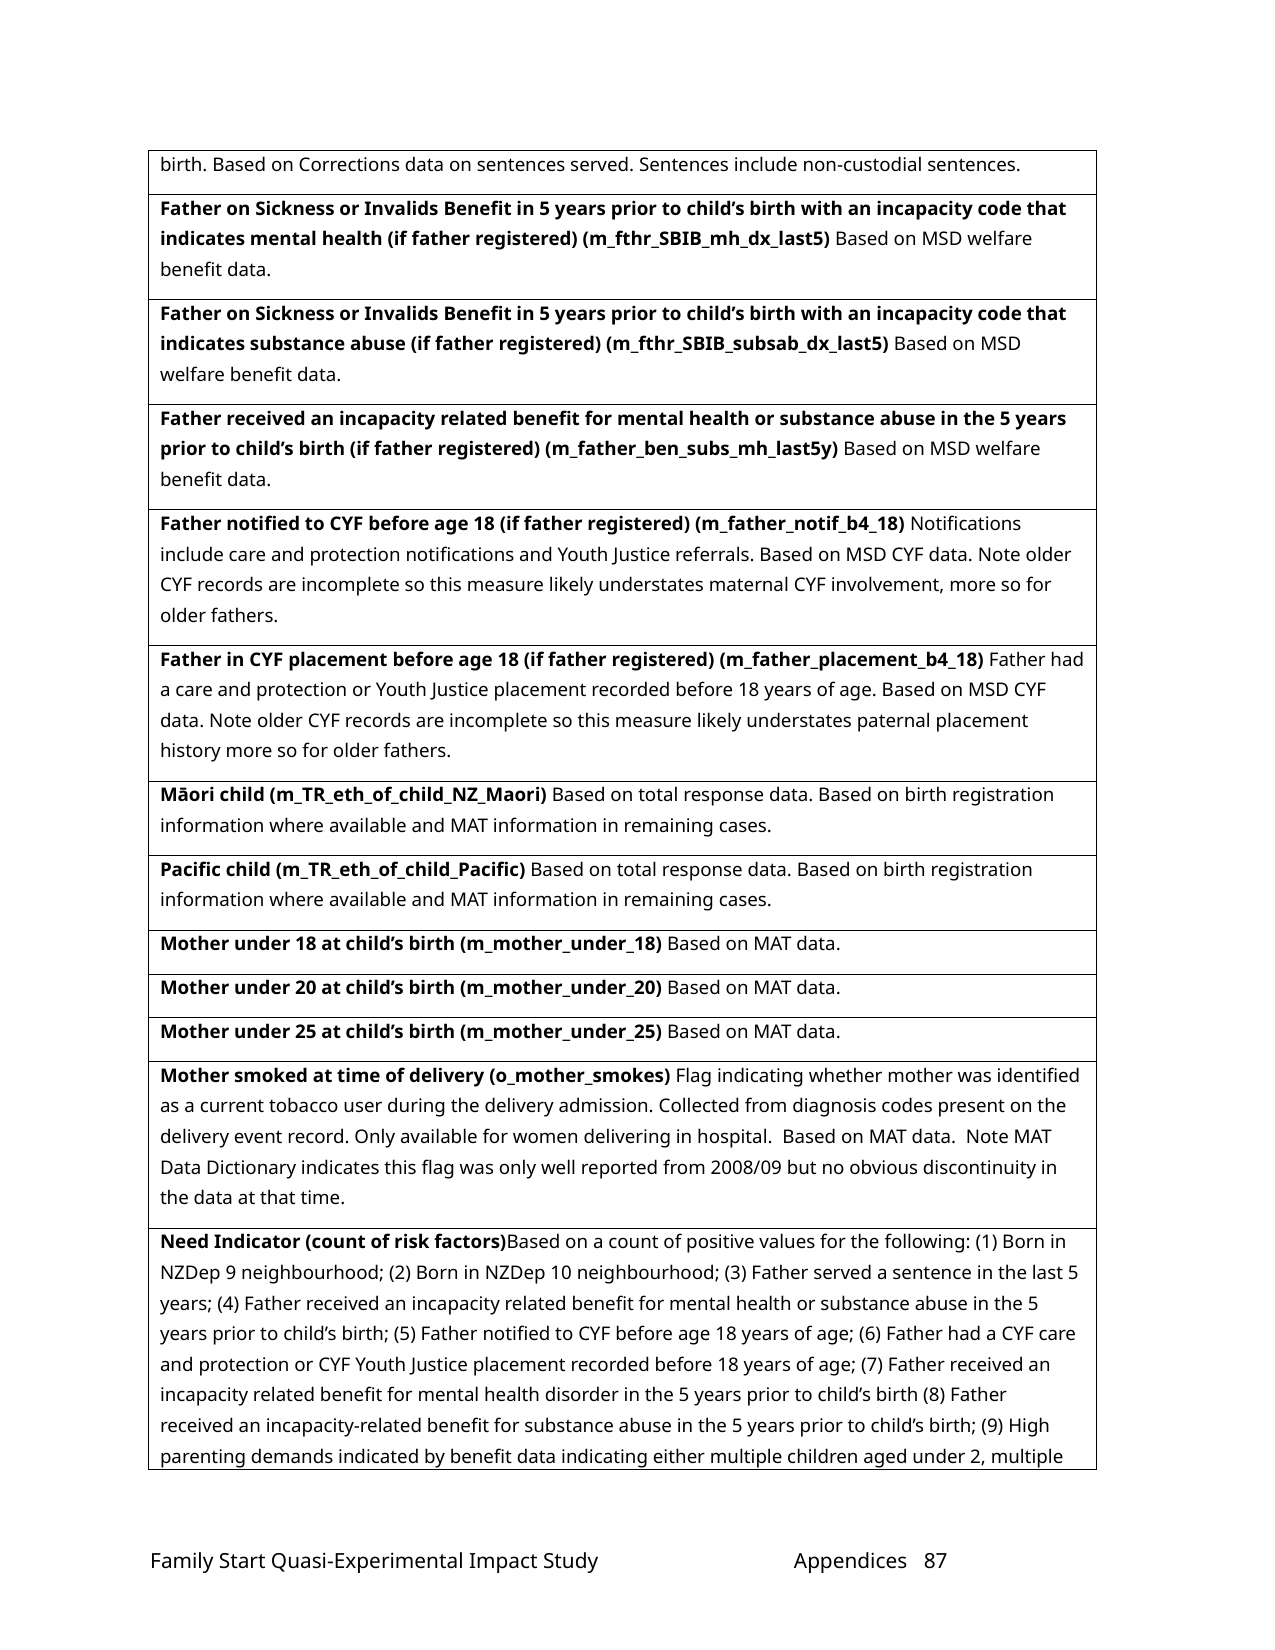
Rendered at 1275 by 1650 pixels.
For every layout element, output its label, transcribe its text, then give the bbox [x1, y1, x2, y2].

table_cell Father in CYF placement before age 18 (if father registered) (m_father_placement_b4_18) Father had a care and protection or Youth Justice placement recorded before 18 years of age. Based on MSD CYF data. Note older CYF records are incomplete so this measure likely understates paternal placement history more so for older fathers. [149, 646, 1096, 781]
table_cell Pacific child (m_TR_eth_of_child_Pacific) Based on total response data. Based on birth registration information where available and MAT information in remaining cases. [149, 856, 1096, 929]
table_cell Mother under 20 at child’s birth (m_mother_under_20) Based on MAT data. [149, 975, 1096, 1017]
table_cell Mother under 18 at child’s birth (m_mother_under_18) Based on MAT data. [149, 931, 1096, 973]
table_cell Father notified to CYF before age 18 (if father registered) (m_father_notif_b4_18) Notifications include care and protection notifications and Youth Justice referrals. Based on MSD CYF data. Note older CYF records are incomplete so this measure likely understates maternal CYF involvement, more so for older fathers. [149, 510, 1096, 645]
table_cell Mother under 25 at child’s birth (m_mother_under_25) Based on MAT data. [149, 1018, 1096, 1061]
table_cell Father on Sickness or Invalids Benefit in 5 years prior to child’s birth with an incapacity code that indicates mental health (if father registered) (m_fthr_SBIB_mh_dx_last5) Based on MSD welfare benefit data. [149, 195, 1096, 299]
table_cell Mother smoked at time of delivery (o_mother_smokes) Flag indicating whether mother was identified as a current tobacco user during the delivery admission. Collected from diagnosis codes present on the delivery event record. Only available for women delivering in hospital. Based on MAT data. Note MAT Data Dictionary indicates this flag was only well reported from 2008/09 but no obvious discontinuity in the data at that time. [149, 1062, 1096, 1227]
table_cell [149, 1229, 1096, 1468]
table_cell Father on Sickness or Invalids Benefit in 5 years prior to child’s birth with an incapacity code that indicates substance abuse (if father registered) (m_fthr_SBIB_subsab_dx_last5) Based on MSD welfare benefit data. [149, 300, 1096, 404]
table_cell Māori child (m_TR_eth_of_child_NZ_Maori) Based on total response data. Based on birth registration information where available and MAT information in remaining cases. [149, 782, 1096, 855]
table_cell Father received an incapacity related benefit for mental health or substance abuse in the 5 years prior to child’s birth (if father registered) (m_father_ben_subs_mh_last5y) Based on MSD welfare benefit data. [149, 405, 1096, 509]
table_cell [149, 151, 1096, 194]
